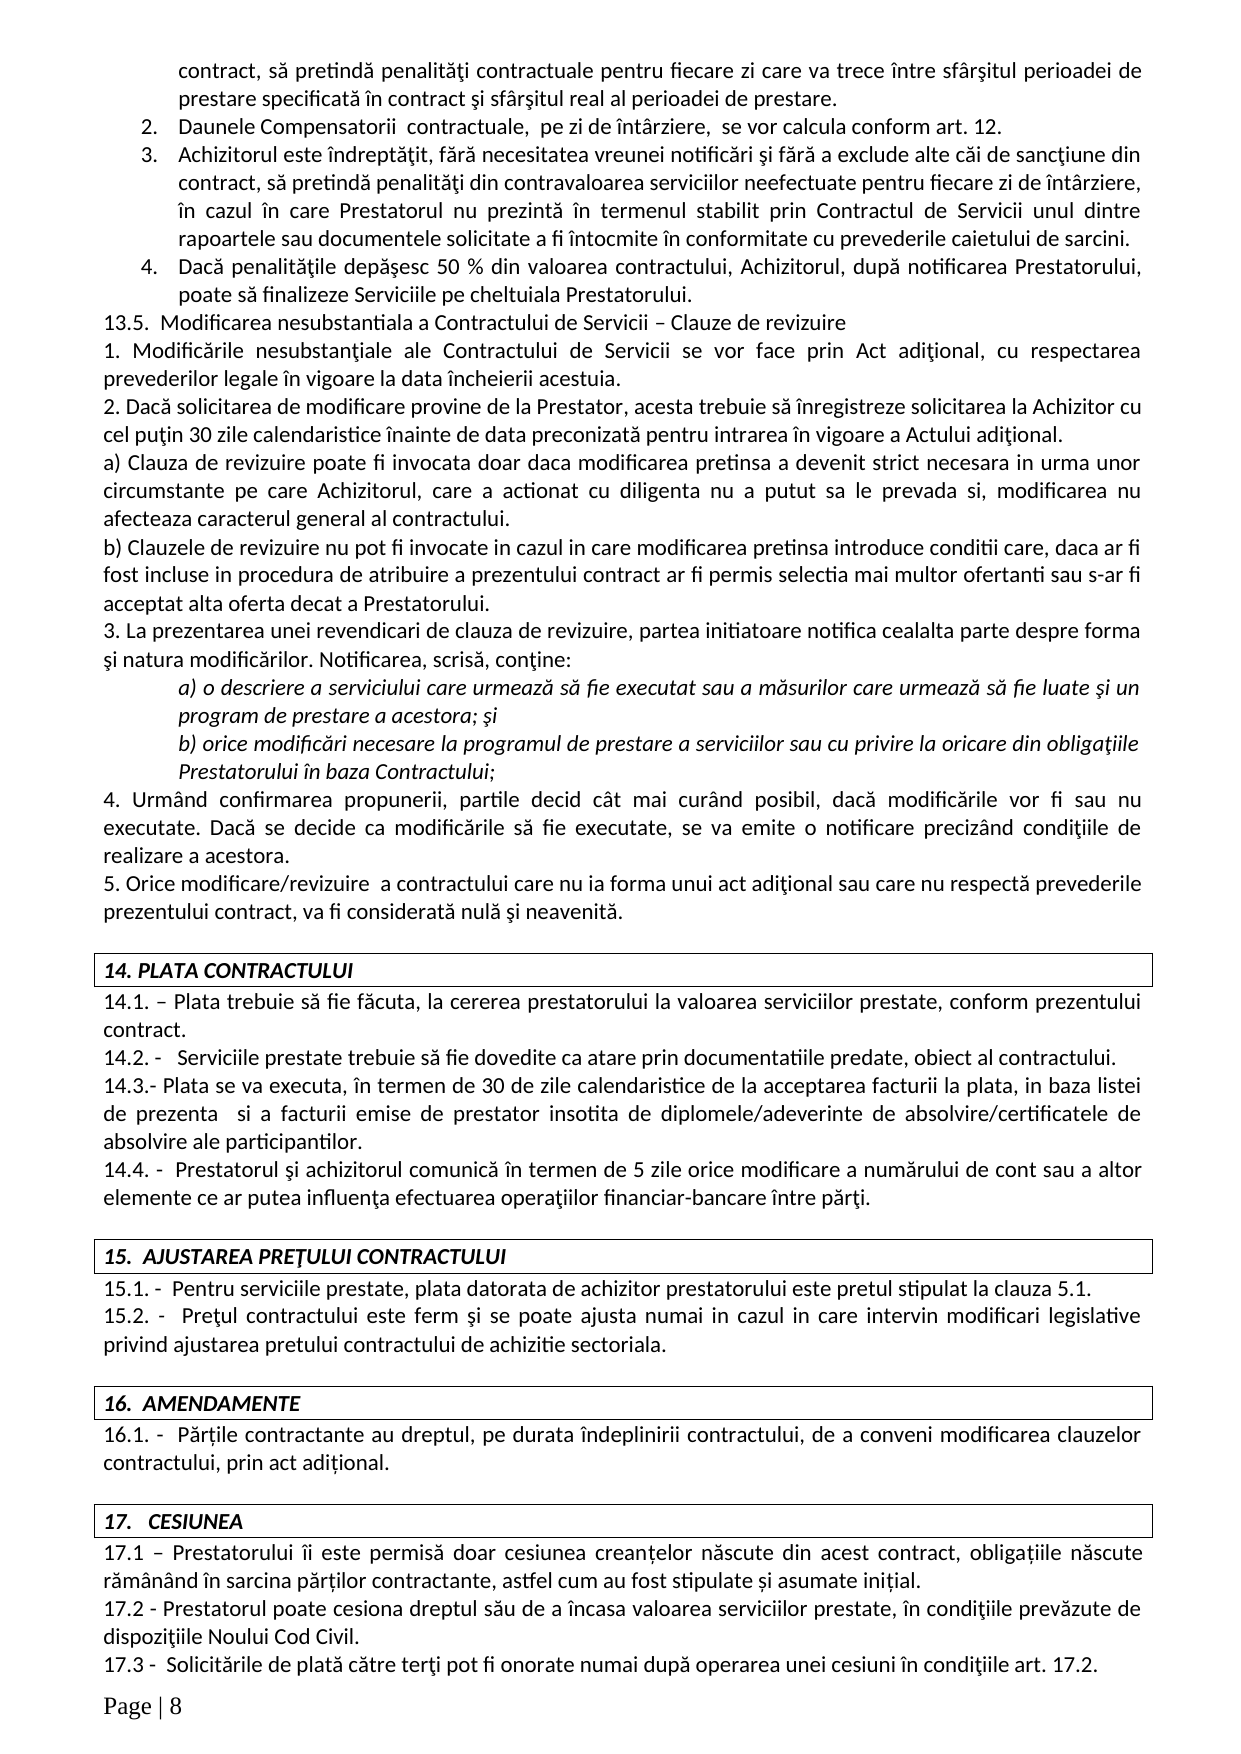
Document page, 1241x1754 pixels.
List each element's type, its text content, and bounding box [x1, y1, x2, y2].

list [141, 56, 1144, 112]
text b) Clauzele de revizuire nu pot fi invocate in cazul in care modificarea pretinsa introduce conditii care, daca ar fi fost incluse in procedura de atribuire a prezentului contract ar fi permis selectia mai multor ofertanti sau s-ar fi acceptat alta oferta decat a Prestatorului. [103, 533, 1144, 617]
text 15.1. - Pentru serviciile prestate, plata datorata de achizitor prestatorului este pretul stipulat la clauza 5.1. [103, 1274, 1144, 1302]
list Daunele Compensatorii contractuale, pe zi de întârziere, se vor calcula conform art. 12. [141, 112, 1144, 140]
text a) o descriere a serviciului care urmează să fie executat sau a măsurilor care urmează să fie luate şi un program de prestare a acestora; şi [178, 673, 1144, 729]
text 17.2 - Prestatorul poate cesiona dreptul său de a încasa valoarea serviciilor prestate, în condiţiile prevăzute de dispoziţiile Noului Cod Civil. [103, 1594, 1144, 1650]
text 3. La prezentarea unei revendicari de clauza de revizuire, partea initiatoare notifica cealalta parte despre forma şi natura modificărilor. Notificarea, scrisă, conţine: [103, 617, 1144, 673]
text 17. Cesiunea [95, 1505, 1152, 1537]
text 15.2. - Preţul contractului este ferm şi se poate ajusta numai in cazul in care intervin modificari legislative privind ajustarea pretului contractului de achizitie sectoriala. [103, 1302, 1144, 1358]
text 1. Modificările nesubstanţiale ale Contractului de Servicii se vor face prin Act adiţional, cu respectarea prevederilor legale în vigoare la data încheierii acestuia. [103, 336, 1144, 392]
text b) orice modificări necesare la programul de prestare a serviciilor sau cu privire la oricare din obligaţiile Prestatorului în baza Contractului; [178, 729, 1144, 785]
text 14.4. - Prestatorul şi achizitorul comunică în termen de 5 zile orice modificare a numărului de cont sau a altor elemente ce ar putea influenţa efectuarea operaţiilor financiar-bancare între părţi. [103, 1155, 1144, 1211]
text 16.1. - Părţile contractante au dreptul, pe durata îndeplinirii contractului, de a conveni modificarea clauzelor contractului, prin act adițional. [103, 1420, 1144, 1476]
text 2. Dacă solicitarea de modificare provine de la Prestator, acesta trebuie să înregistreze solicitarea la Achizitor cu cel puţin 30 zile calendaristice înainte de data preconizată pentru intrarea în vigoare a Actului adiţional. [103, 392, 1144, 448]
text 15. Ajustarea preţului contractului [95, 1240, 1152, 1273]
text 14.1. – Plata trebuie să fie făcuta, la cererea prestatorului la valoarea serviciilor prestate, conform prezentului contract. [103, 987, 1144, 1043]
text 4. Urmând confirmarea propunerii, partile decid cât mai curând posibil, dacă modificările vor fi sau nu executate. Dacă se decide ca modificările să fie executate, se va emite o notificare precizând condiţiile de realizare a acestora. [103, 785, 1144, 869]
text 17.3 - Solicitările de plată către terţi pot fi onorate numai după operarea unei cesiuni în condiţiile art. 17.2. [103, 1650, 1144, 1678]
text 13.5. Modificarea nesubstantiala a Contractului de Servicii – Clauze de revizuire [103, 308, 1144, 336]
text 16. Amendamente [95, 1387, 1152, 1419]
text 14. PLATA CONTRACTULUI [95, 954, 1152, 986]
text a) Clauza de revizuire poate fi invocata doar daca modificarea pretinsa a devenit strict necesara in urma unor circumstante pe care Achizitorul, care a actionat cu diligenta nu a putut sa le prevada si, modificarea nu afecteaza caracterul general al contractului. [103, 448, 1144, 533]
list Dacă penalităţile depăşesc 50 % din valoarea contractului, Achizitorul, după notificarea Prestatorului, poate să finalizeze Serviciile pe cheltuiala Prestatorului. [141, 252, 1144, 308]
list Achizitorul este îndreptăţit, fără necesitatea vreunei notificări şi fără a exclude alte căi de sancţiune din contract, să pretindă penalităţi din contravaloarea serviciilor neefectuate pentru fiecare zi de întârziere, în cazul în care Prestatorul nu prezintă în termenul stabilit prin Contractul de Servicii unul dintre rapoartele sau documentele solicitate a fi întocmite în conformitate cu prevederile caietului de sarcini. [141, 140, 1144, 252]
text 5. Orice modificare/revizuire a contractului care nu ia forma unui act adiţional sau care nu respectă prevederile prezentului contract, va fi considerată nulă şi neavenită. [103, 869, 1144, 925]
text 17.1 – Prestatorului îi este permisă doar cesiunea creanțelor născute din acest contract, obligațiile născute rămânând în sarcina părților contractante, astfel cum au fost stipulate și asumate inițial. [103, 1538, 1144, 1594]
text 14.3.- Plata se va executa, în termen de 30 de zile calendaristice de la acceptarea facturii la plata, in baza listei de prezenta si a facturii emise de prestator insotita de diplomele/adeverinte de absolvire/certificatele de absolvire ale participantilor. [103, 1071, 1144, 1155]
text 14.2. - Serviciile prestate trebuie să fie dovedite ca atare prin documentatiile predate, obiect al contractului. [103, 1043, 1144, 1071]
